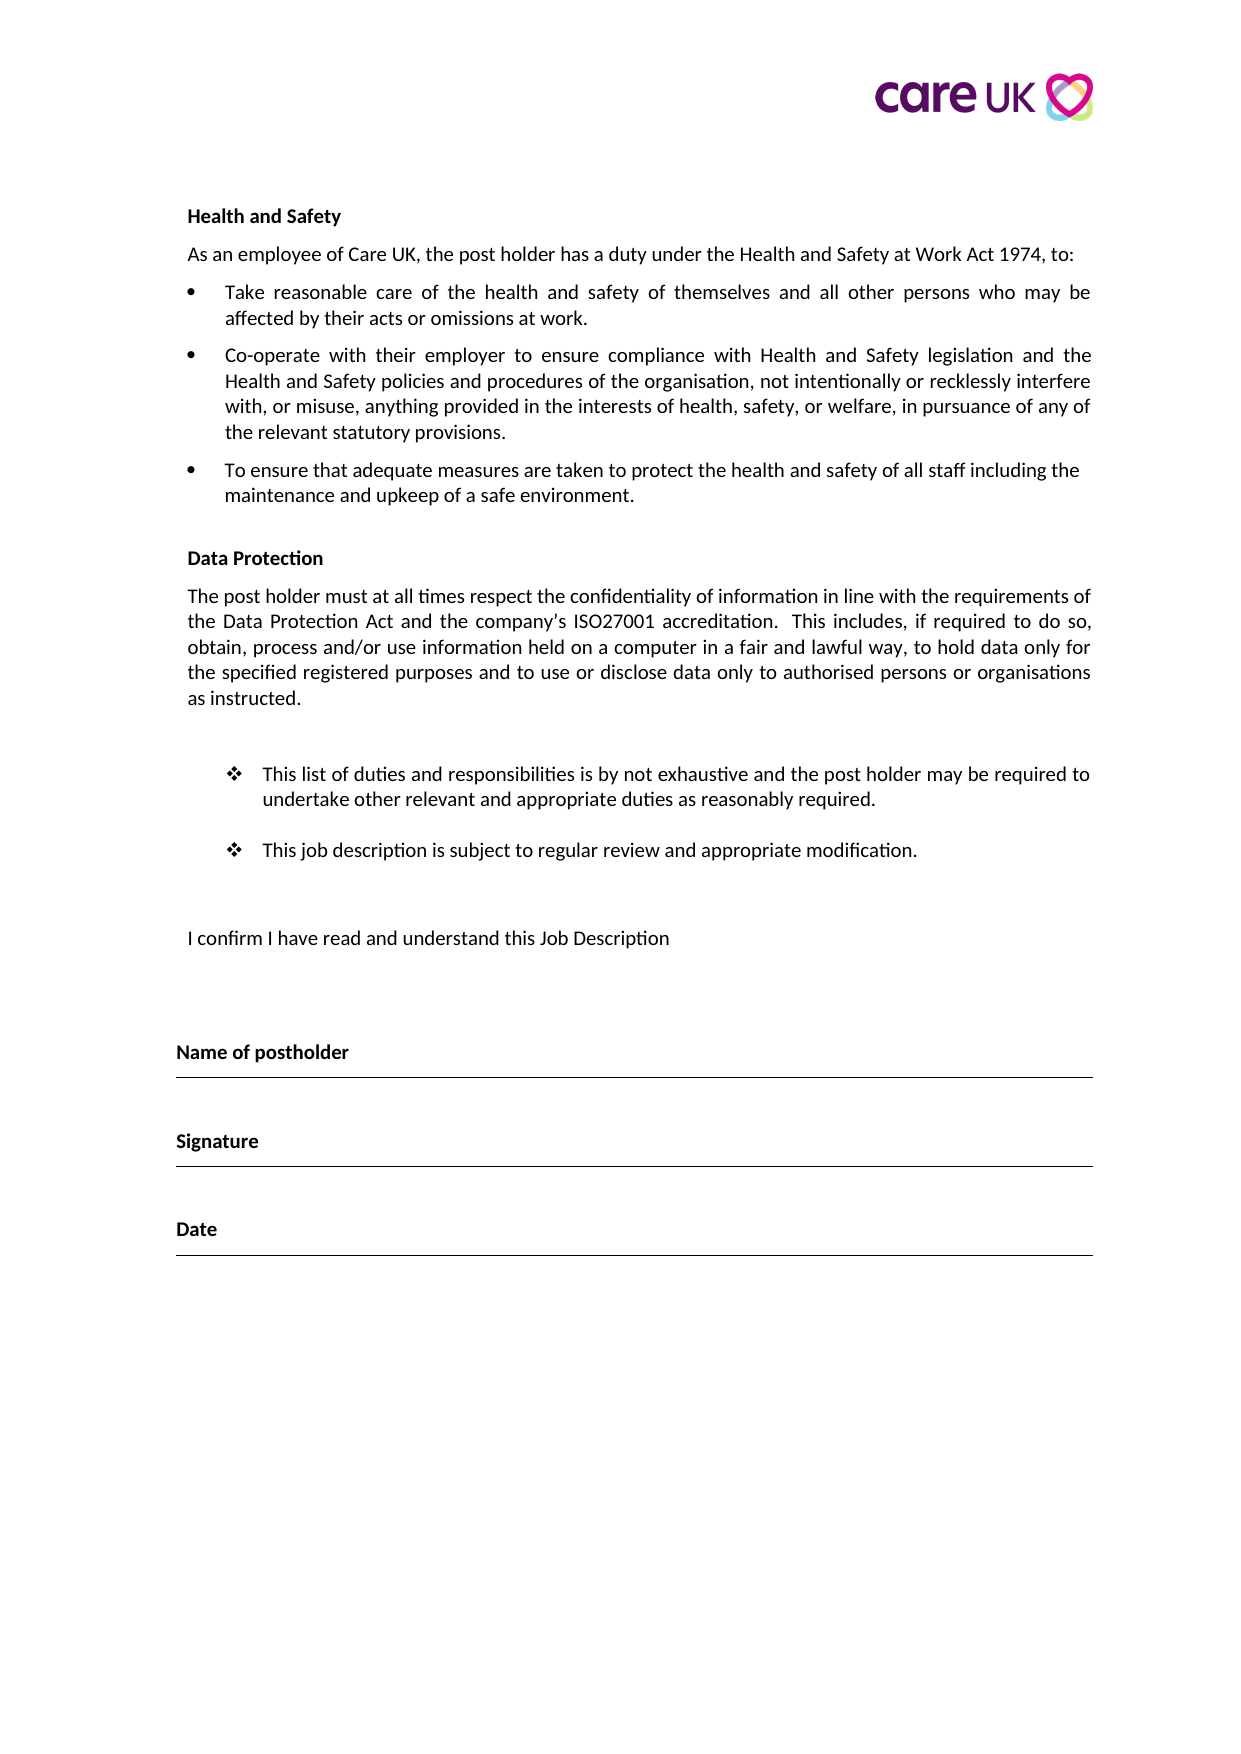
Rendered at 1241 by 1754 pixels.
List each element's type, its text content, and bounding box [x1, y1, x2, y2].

list This job description is subject to regular review and appropriate modification. [225, 837, 1093, 863]
subtitle Health and Safety [187, 203, 1093, 229]
text The post holder must at all times respect the confidentiality of information in line with the requirements of the Data Protection Act and the company’s ISO27001 accreditation. This includes, if required to do so, obtain, process and/or use information held on a computer in a fair and lawful way, to hold data only for the specified registered purposes and to use or disclose data only to authorised persons or organisations as instructed. [187, 583, 1093, 710]
text I confirm I have read and understand this Job Description [187, 926, 1093, 951]
picture [875, 73, 1093, 121]
text Data Protection [187, 545, 1093, 571]
list Co-operate with their employer to ensure compliance with Health and Safety legislation and the Health and Safety policies and procedures of the organisation, not intentionally or recklessly interfere with, or misuse, anything provided in the interests of health, safety, or welfare, in pursuance of any of the relevant statutory provisions. [187, 343, 1093, 444]
list To ensure that adequate measures are taken to protect the health and safety of all staff including the maintenance and upkeep of a safe environment. [187, 457, 1093, 508]
table_cell Date [176, 1167, 1093, 1254]
table_header Name of postholder [176, 989, 1093, 1077]
list Take reasonable care of the health and safety of themselves and all other persons who may be affected by their acts or omissions at work. [187, 279, 1093, 330]
list This list of duties and responsibilities is by not exhaustive and the post holder may be required to undertake other relevant and appropriate duties as reasonably required. [225, 761, 1093, 812]
table_cell Signature [176, 1078, 1093, 1166]
text As an employee of Care UK, the post holder has a duty under the Health and Safety at Work Act 1974, to: [187, 241, 1093, 267]
